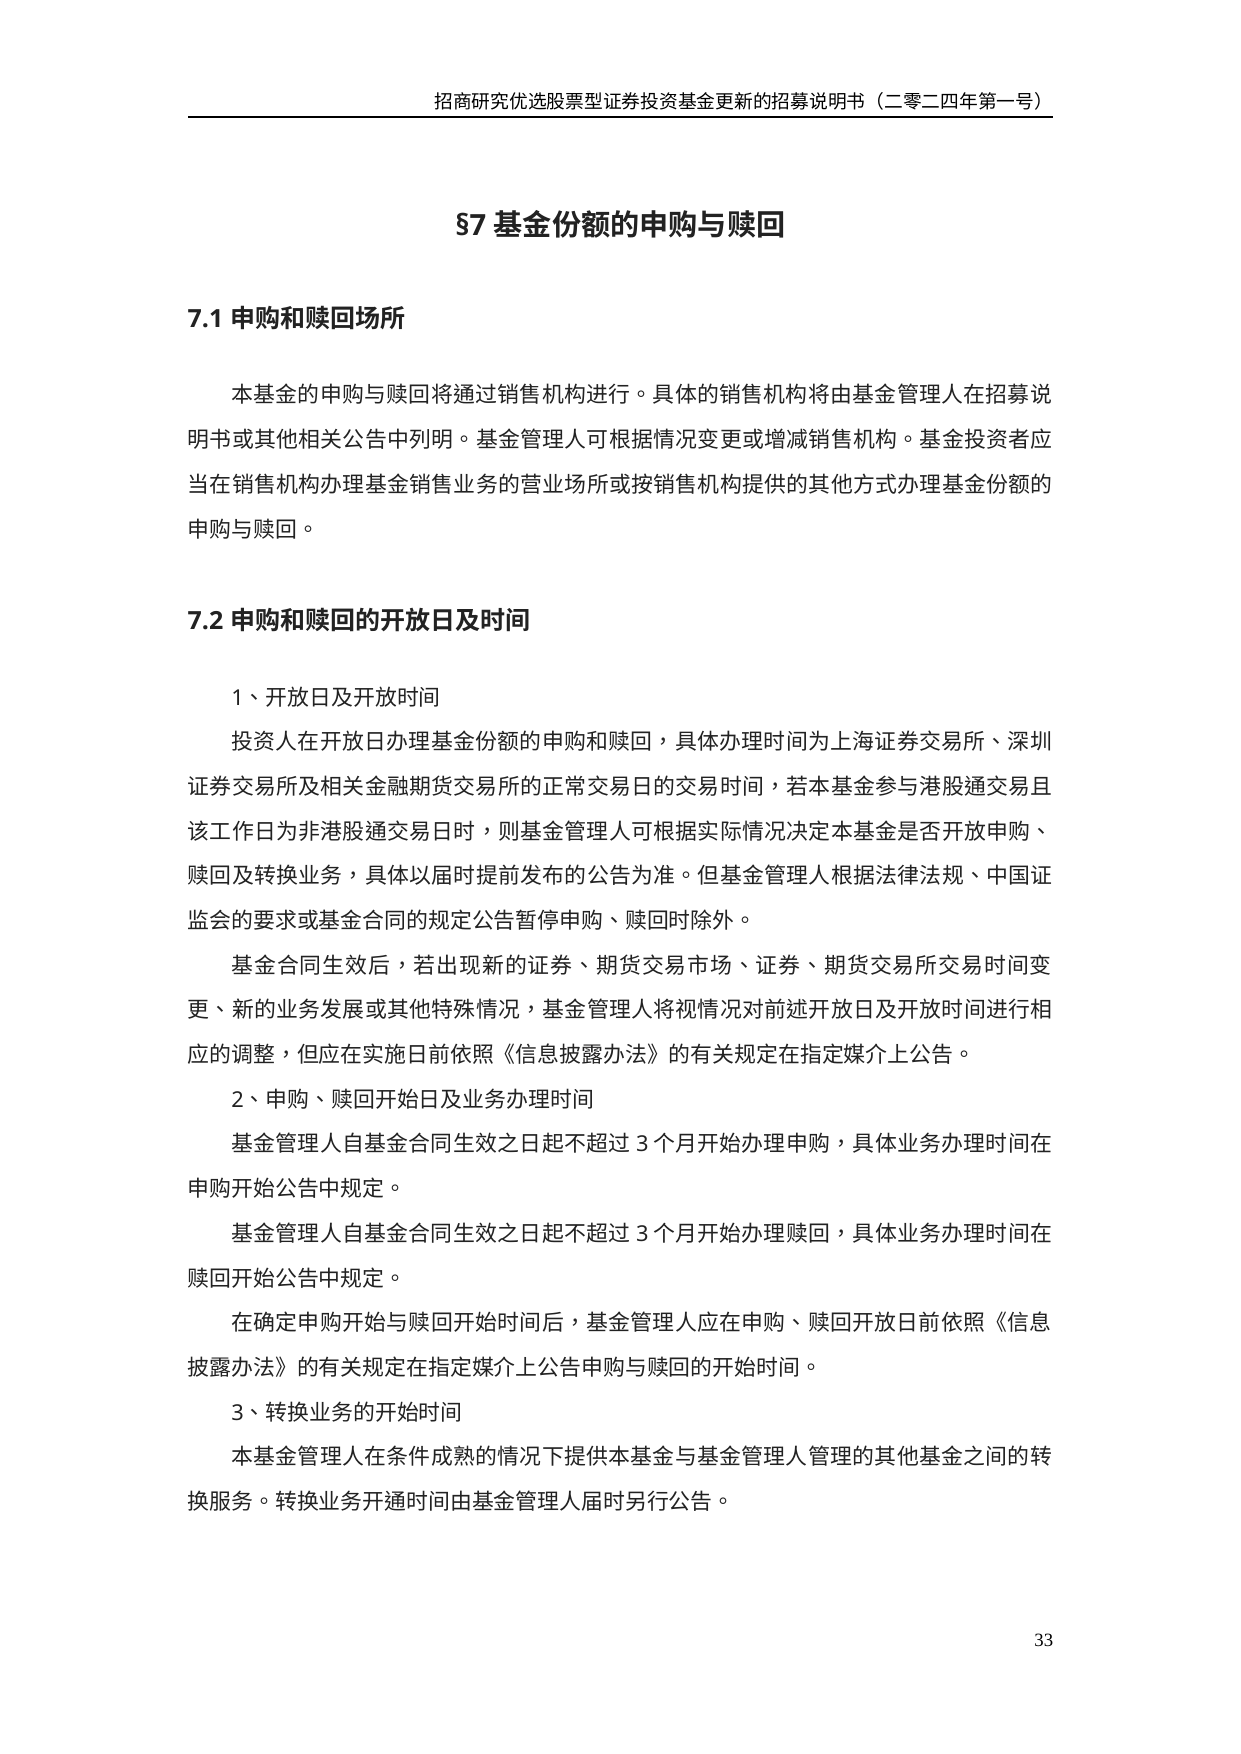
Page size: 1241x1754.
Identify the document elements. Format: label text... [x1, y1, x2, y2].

text 基金合同生效后，若出现新的证券、期货交易市场、证券、期货交易所交易时间变更、新的业务发展或其他特殊情况，基金管理人将视情况对前述开放日及开放时间进行相应的调整，但应在实施日前依照《信息披露办法》的有关规定在指定媒介上公告。 [187, 950, 1053, 1069]
text 基金管理人自基金合同生效之日起不超过3个月开始办理申购，具体业务办理时间在申购开始公告中规定。 [187, 1128, 1053, 1203]
text 在确定申购开始与赎回开始时间后，基金管理人应在申购、赎回开放日前依照《信息披露办法》的有关规定在指定媒介上公告申购与赎回的开始时间。 [187, 1307, 1053, 1382]
text 3、转换业务的开始时间 [187, 1397, 1053, 1426]
text §7 基金份额的申购与赎回 [187, 191, 1053, 256]
text 1、开放日及开放时间 [187, 682, 1053, 711]
text 本基金管理人在条件成熟的情况下提供本基金与基金管理人管理的其他基金之间的转换服务。转换业务开通时间由基金管理人届时另行公告。 [187, 1441, 1053, 1516]
text 2、申购、赎回开始日及业务办理时间 [187, 1084, 1053, 1113]
text 基金管理人自基金合同生效之日起不超过3个月开始办理赎回，具体业务办理时间在赎回开始公告中规定。 [187, 1218, 1053, 1292]
text 投资人在开放日办理基金份额的申购和赎回，具体办理时间为上海证券交易所、深圳证券交易所及相关金融期货交易所的正常交易日的交易时间，若本基金参与港股通交易且该工作日为非港股通交易日时，则基金管理人可根据实际情况决定本基金是否开放申购、赎回及转换业务，具体以届时提前发布的公告为准。但基金管理人根据法律法规、中国证监会的要求或基金合同的规定公告暂停申购、赎回时除外。 [187, 726, 1053, 935]
text 本基金的申购与赎回将通过销售机构进行。具体的销售机构将由基金管理人在招募说明书或其他相关公告中列明。基金管理人可根据情况变更或增减销售机构。基金投资者应当在销售机构办理基金销售业务的营业场所或按销售机构提供的其他方式办理基金份额的申购与赎回。 [187, 379, 1053, 543]
text 7.1 申购和赎回场所 [187, 285, 1053, 350]
text 7.2 申购和赎回的开放日及时间 [187, 587, 1053, 652]
